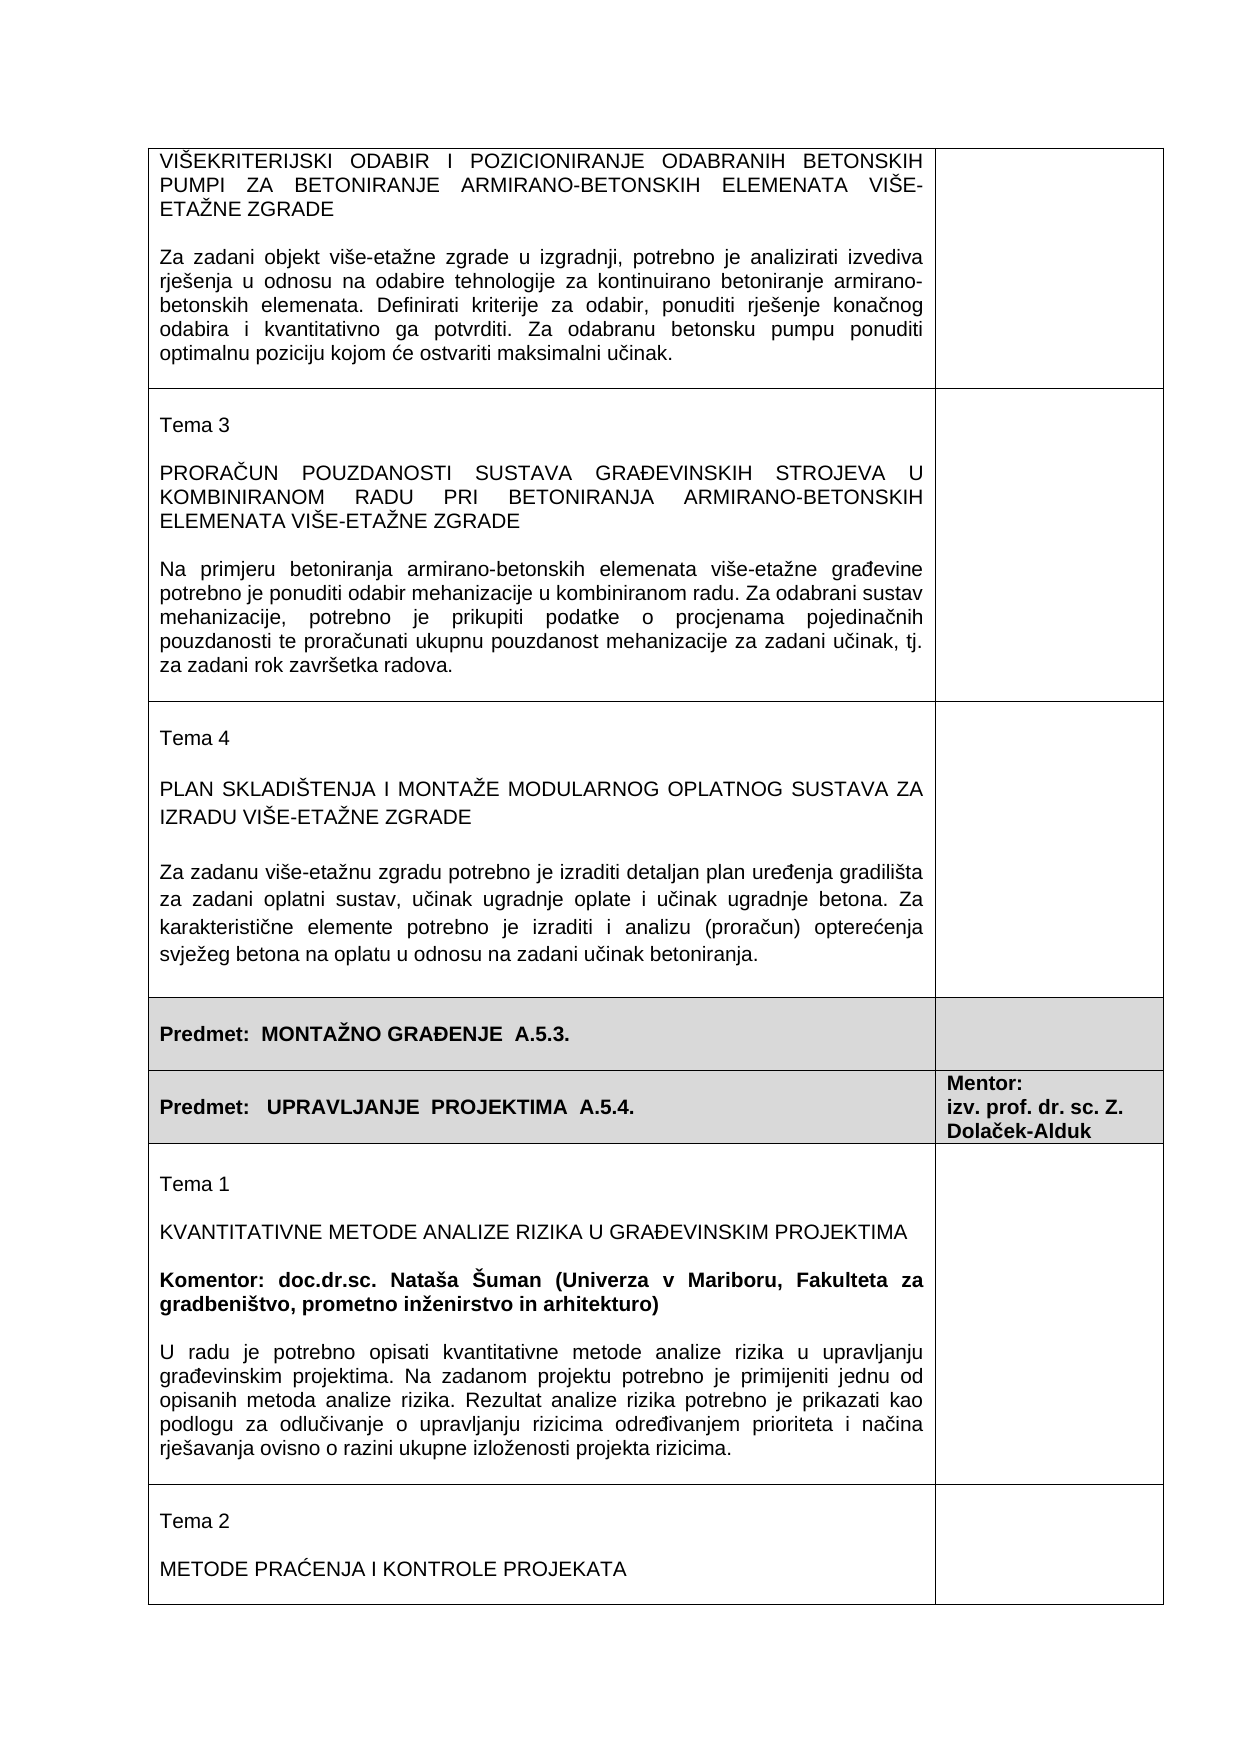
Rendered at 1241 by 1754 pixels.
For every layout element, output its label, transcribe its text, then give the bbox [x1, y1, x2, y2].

table_cell [936, 389, 1163, 701]
table_cell Mentor: izv. prof. dr. sc. Z. Dolaček-Alduk [936, 1071, 1163, 1143]
table_cell Predmet: UPRAVLJANJE PROJEKTIMA A.5.4. [149, 1071, 935, 1143]
table_cell [936, 998, 1163, 1070]
table_cell Tema 1 KVANTITATIVNE METODE ANALIZE RIZIKA U GRAĐEVINSKIM PROJEKTIMA Komentor: doc.dr.sc. Nataša Šuman (Univerza v Mariboru, Fakulteta za gradbeništvo, prometno inženirstvo in arhitekturo) U radu je potrebno opisati kvantitativne metode analize rizika u upravljanju građevinskim projektima. Na zadanom projektu potrebno je primijeniti jednu od opisanih metoda analize rizika. Rezultat analize rizika potrebno je prikazati kao podlogu za odlučivanje o upravljanju rizicima određivanjem prioriteta i načina rješavanja ovisno o razini ukupne izloženosti projekta rizicima. [149, 1144, 935, 1483]
table_cell [936, 149, 1163, 388]
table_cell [149, 1485, 935, 1604]
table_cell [149, 149, 935, 388]
table_cell Tema 4 PLAN SKLADIŠTENJA I MONTAŽE MODULARNOG OPLATNOG SUSTAVA ZA IZRADU VIŠE-ETAŽNE ZGRADE Za zadanu više-etažnu zgradu potrebno je izraditi detaljan plan uređenja gradilišta za zadani oplatni sustav, učinak ugradnje oplate i učinak ugradnje betona. Za karakteristične elemente potrebno je izraditi i analizu (proračun) opterećenja svježeg betona na oplatu u odnosu na zadani učinak betoniranja. [149, 702, 935, 997]
table_cell [936, 1144, 1163, 1483]
table_cell [936, 702, 1163, 997]
table_cell Predmet: MONTAŽNO GRAĐENJE A.5.3. [149, 998, 935, 1070]
table_cell [936, 1485, 1163, 1604]
table_cell Tema 3 PRORAČUN POUZDANOSTI SUSTAVA GRAĐEVINSKIH STROJEVA U KOMBINIRANOM RADU PRI BETONIRANJA ARMIRANO-BETONSKIH ELEMENATA VIŠE-ETAŽNE ZGRADE Na primjeru betoniranja armirano-betonskih elemenata više-etažne građevine potrebno je ponuditi odabir mehanizacije u kombiniranom radu. Za odabrani sustav mehanizacije, potrebno je prikupiti podatke o procjenama pojedinačnih pouzdanosti te proračunati ukupnu pouzdanost mehanizacije za zadani učinak, tj. za zadani rok završetka radova. [149, 389, 935, 701]
